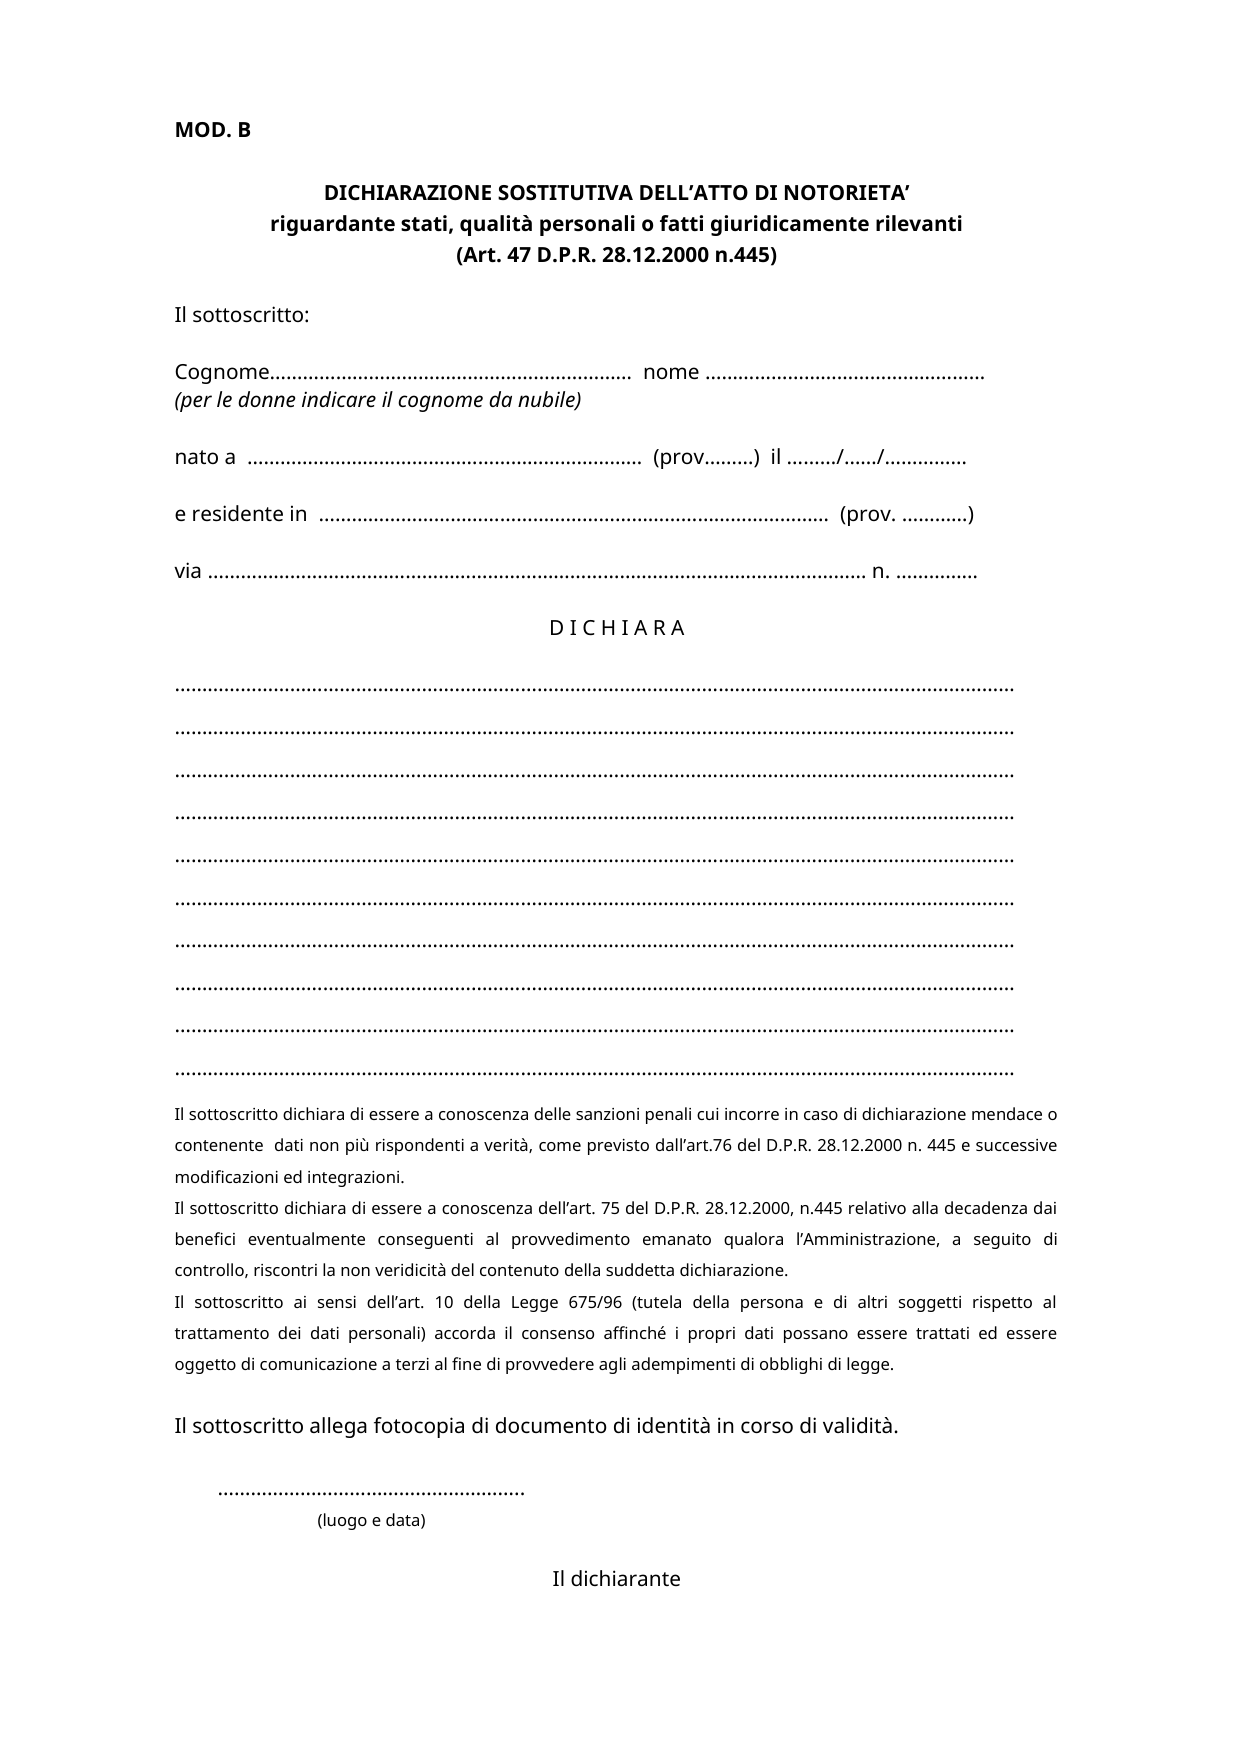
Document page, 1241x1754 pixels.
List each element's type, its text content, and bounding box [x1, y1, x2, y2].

text ……………………………………………………………………………………………………………………………………… [174, 755, 1059, 783]
text riguardante stati, qualità personali o fatti giuridicamente rilevanti [174, 206, 1059, 237]
text D I C H I A R A [174, 613, 1059, 641]
text ……………………………………………………………………………………………………………………………………… [174, 840, 1059, 868]
text ……………………………………………………………………………………………………………………………………… [174, 925, 1059, 954]
text ……………………………………………………………………………………………………………………………………… [174, 883, 1059, 911]
text ……………………………………………………………………………………………………………………………………… [174, 712, 1059, 741]
text Cognome………………………………………………………… nome …………………………………………… [174, 357, 1059, 385]
text nato a ……………………………………………………………… (prov………) il ………/……/…………… [174, 442, 1059, 471]
text (per le donne indicare il cognome da nubile) [174, 385, 1059, 414]
text via ………………………………………………………………………………………………………… n. …………… [174, 556, 1059, 584]
text ……………………………………………………………………………………………………………………………………… [174, 1010, 1059, 1039]
text MOD. B [174, 112, 1059, 144]
text Il sottoscritto ai sensi dell’art. 10 della Legge 675/96 (tutela della persona e di altri soggetti rispetto al trattamento dei dati personali) accorda il consenso affinché i propri dati possano essere trattati ed essere oggetto di comunicazione a terzi al fine di provvedere agli adempimenti di obblighi di legge. [174, 1283, 1059, 1377]
text e residente in ………………………………………………………………………………… (prov. …………) [174, 499, 1059, 527]
text Il dichiarante [174, 1564, 1059, 1593]
text ……………………………………………………………………………………………………………………………………… [174, 1053, 1059, 1081]
text ……………………………………………………………………………………………………………………………………… [174, 797, 1059, 826]
text (luogo e data) [174, 1502, 568, 1533]
text ……………………………………………….. [174, 1471, 568, 1502]
text Il sottoscritto dichiara di essere a conoscenza delle sanzioni penali cui incorre in caso di dichiarazione mendace o contenente dati non più rispondenti a verità, come previsto dall’art.76 del D.P.R. 28.12.2000 n. 445 e successive modificazioni ed integrazioni. [174, 1096, 1059, 1189]
text DICHIARAZIONE SOSTITUTIVA DELL’ATTO DI NOTORIETA’ [174, 175, 1059, 206]
text ……………………………………………………………………………………………………………………………………… [174, 669, 1059, 698]
text Il sottoscritto allega fotocopia di documento di identità in corso di validità. [174, 1408, 1059, 1439]
text Il sottoscritto dichiara di essere a conoscenza dell’art. 75 del D.P.R. 28.12.2000, n.445 relativo alla decadenza dai benefici eventualmente conseguenti al provvedimento emanato qualora l’Amministrazione, a seguito di controllo, riscontri la non veridicità del contenuto della suddetta dichiarazione. [174, 1189, 1059, 1283]
text (Art. 47 D.P.R. 28.12.2000 n.445) [174, 237, 1059, 269]
text ……………………………………………………………………………………………………………………………………… [174, 968, 1059, 996]
text Il sottoscritto: [174, 300, 1059, 328]
